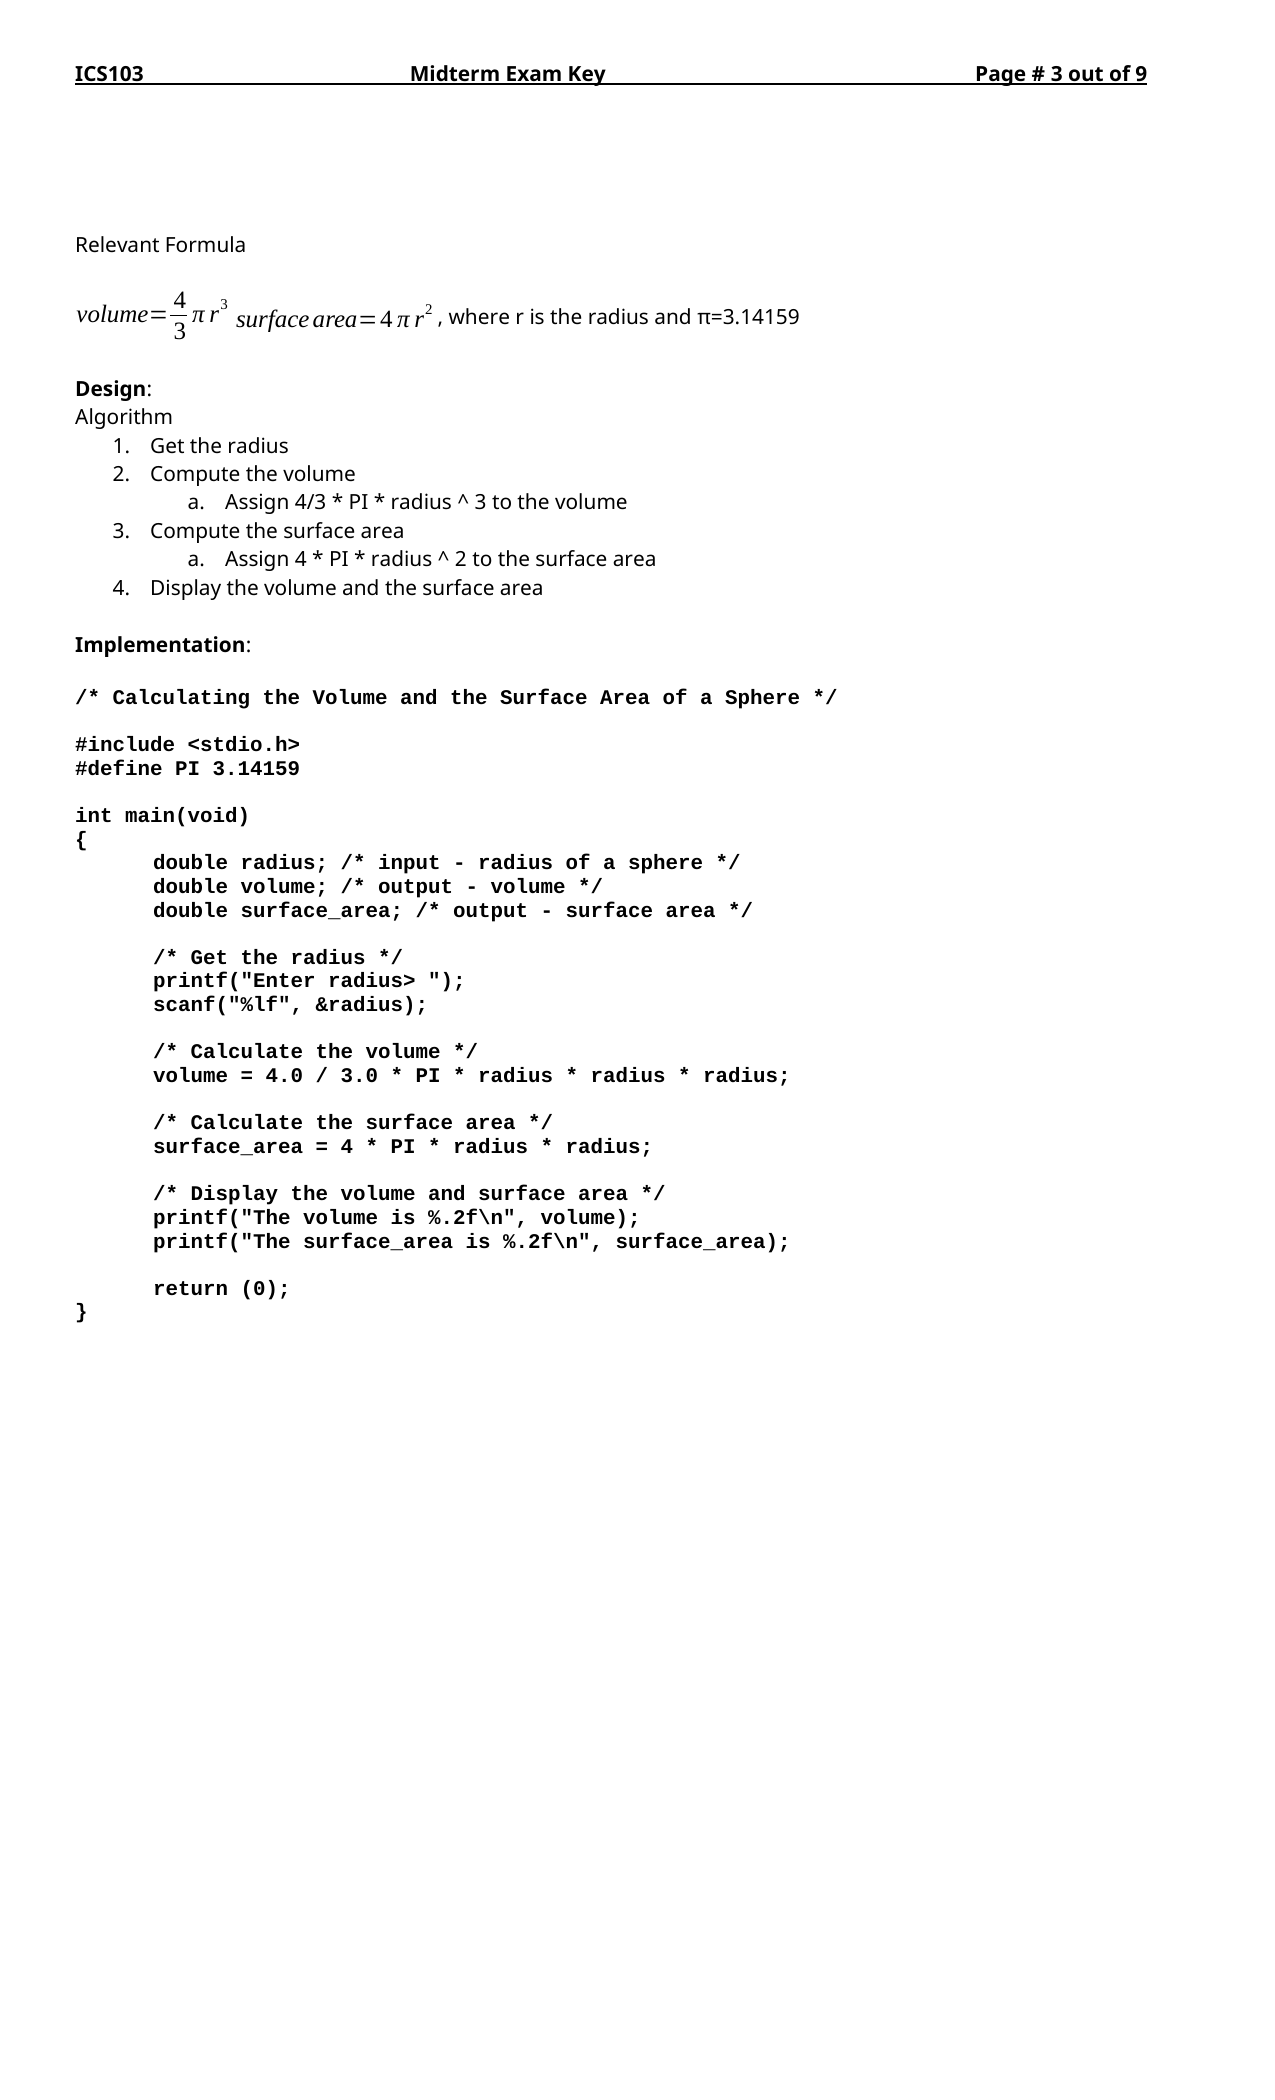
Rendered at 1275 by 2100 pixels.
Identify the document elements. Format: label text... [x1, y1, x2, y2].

text return (0); [75, 1278, 1200, 1302]
text , where r is the radius and π=3.14159 [75, 287, 1200, 346]
text /* Calculating the Volume and the Surface Area of a Sphere */ [75, 687, 1200, 710]
text Implementation: [75, 630, 1200, 658]
list Display the volume and the surface area [112, 573, 1200, 601]
text /* Get the radius */ [75, 947, 1200, 971]
list Compute the volume [112, 459, 1200, 488]
text printf("The surface_area is %.2f\n", surface_area); [75, 1231, 1200, 1254]
text surface_area = 4 * PI * radius * radius; [75, 1136, 1200, 1160]
text printf("The volume is %.2f\n", volume); [75, 1207, 1200, 1231]
list Get the radius [112, 431, 1200, 459]
text /* Calculate the surface area */ [75, 1112, 1200, 1136]
text double volume; /* output - volume */ [75, 876, 1200, 899]
text double surface_area; /* output - surface area */ [75, 899, 1200, 923]
text int main(void) [75, 805, 1200, 829]
text /* Display the volume and surface area */ [75, 1183, 1200, 1207]
text Design: [75, 374, 1200, 402]
text } [75, 1302, 1200, 1325]
text double radius; /* input - radius of a sphere */ [75, 852, 1200, 876]
text /* Calculate the volume */ [75, 1041, 1200, 1065]
list Assign 4 * PI * radius ^ 2 to the surface area [187, 544, 1200, 573]
list Compute the surface area [112, 516, 1200, 544]
text volume = 4.0 / 3.0 * PI * radius * radius * radius; [75, 1065, 1200, 1089]
text #include <stdio.h> [75, 734, 1200, 758]
text Relevant Formula [75, 230, 1200, 258]
text printf("Enter radius> "); [75, 971, 1200, 994]
text { [75, 829, 1200, 852]
text scanf("%lf", &radius); [75, 994, 1200, 1018]
text #define PI 3.14159 [75, 758, 1200, 781]
list Assign 4/3 * PI * radius ^ 3 to the volume [187, 488, 1200, 516]
text Algorithm [75, 402, 1200, 431]
